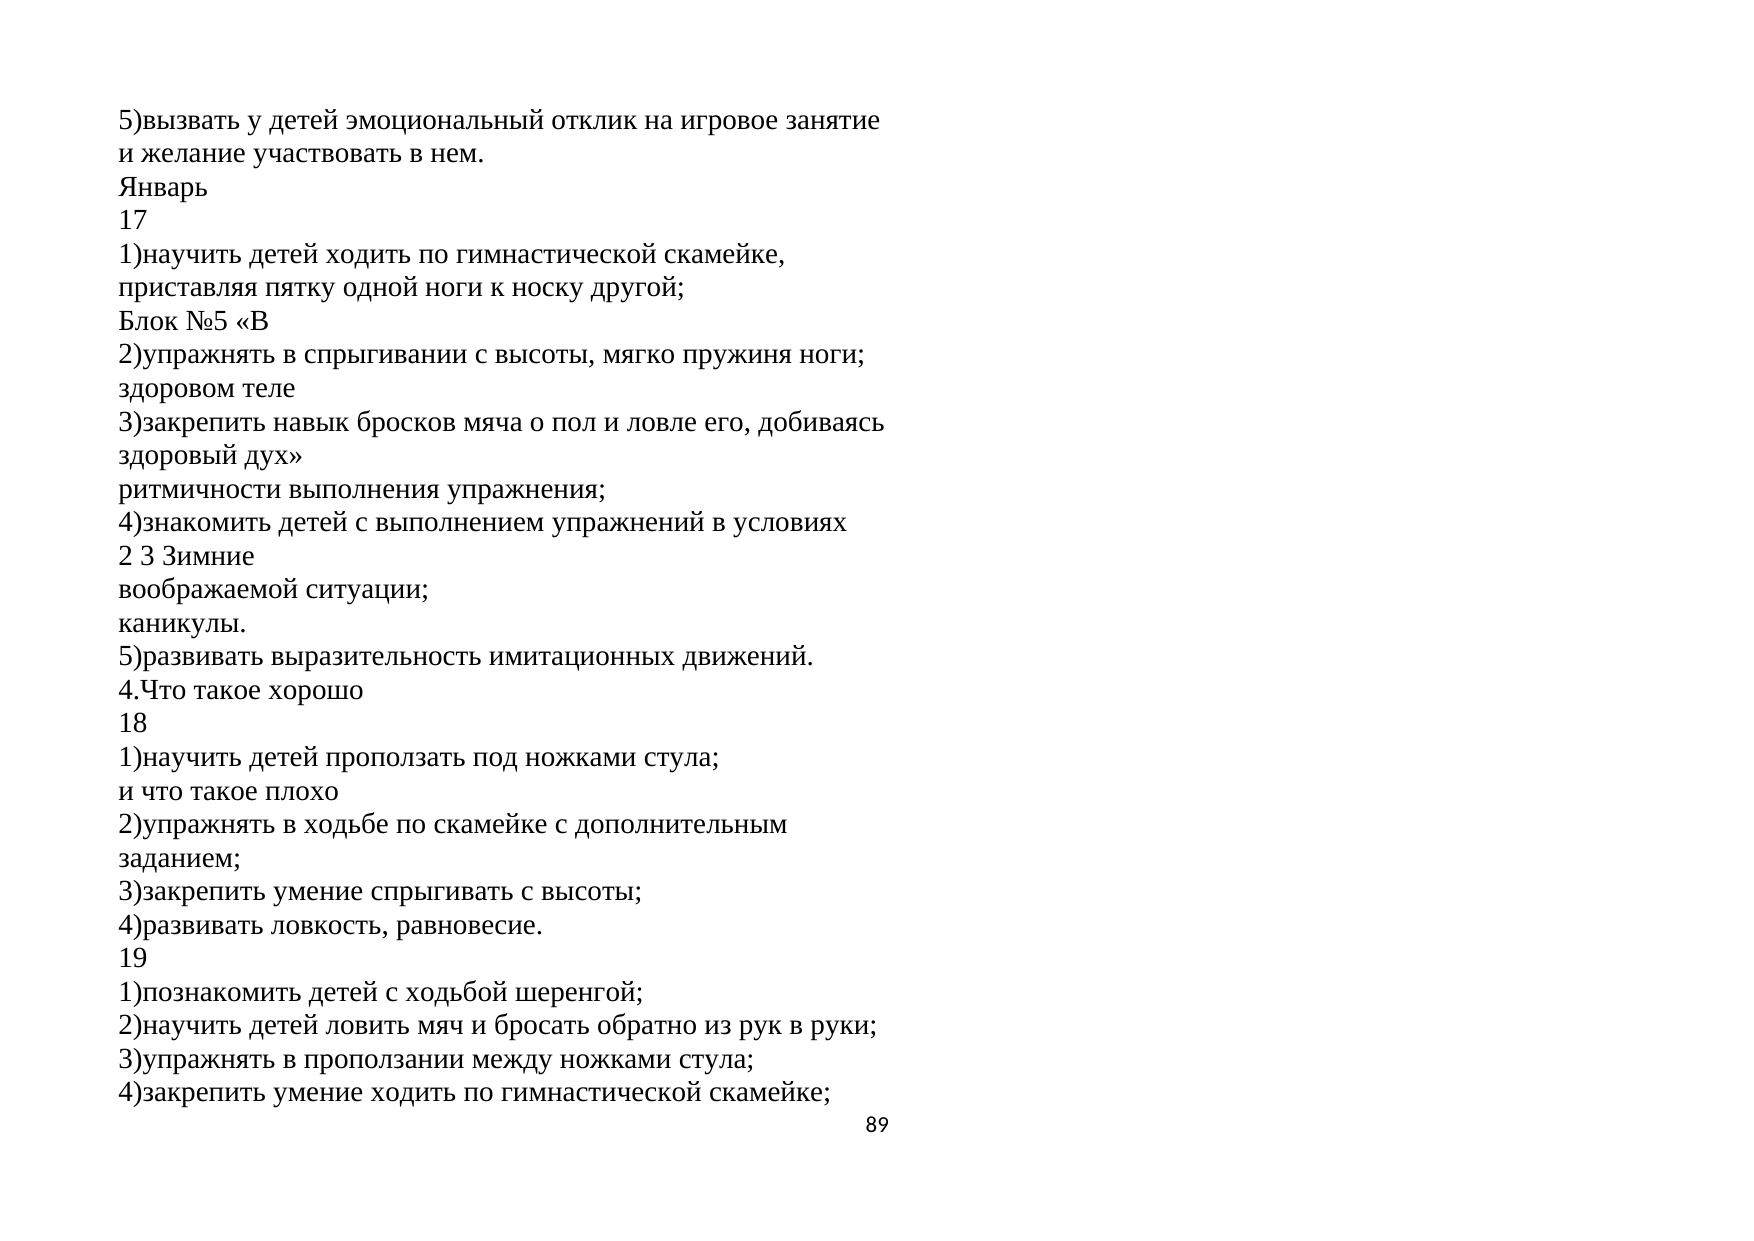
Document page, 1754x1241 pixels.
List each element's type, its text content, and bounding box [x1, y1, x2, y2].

text 5)вызвать у детей эмоциональный отклик на игровое занятие [118, 102, 1636, 135]
text 3)закрепить навык бросков мяча о пол и ловле его, добиваясь [118, 404, 1636, 437]
text 2 3 Зимние [118, 538, 1636, 571]
text 2)упражнять в ходьбе по скамейке с дополнительным [118, 806, 1636, 840]
text 2)упражнять в спрыгивании с высоты, мягко пружиня ноги; [118, 337, 1636, 370]
text и желание участвовать в нем. [118, 135, 1636, 169]
text 1)познакомить детей с ходьбой шеренгой; [118, 974, 1636, 1007]
text 1)научить детей проползать под ножками стула; [118, 739, 1636, 773]
text 17 [118, 202, 1636, 236]
text 19 [118, 940, 1636, 974]
text приставляя пятку одной ноги к носку другой; [118, 269, 1636, 303]
text 4)знакомить детей с выполнением упражнений в условиях [118, 504, 1636, 538]
text здоровом теле [118, 370, 1636, 404]
text ритмичности выполнения упражнения; [118, 471, 1636, 504]
text Январь [118, 169, 1636, 202]
text Блок №5 «В [118, 303, 1636, 337]
text 3)упражнять в проползании между ножками стула; [118, 1041, 1636, 1074]
text здоровый дух» [118, 437, 1636, 471]
text 18 [118, 706, 1636, 739]
text 4)развивать ловкость, равновесие. [118, 907, 1636, 940]
text 3)закрепить умение спрыгивать с высоты; [118, 873, 1636, 907]
text каникулы. [118, 605, 1636, 638]
text 5)развивать выразительность имитационных движений. [118, 638, 1636, 672]
text и что такое плохо [118, 773, 1636, 806]
text 1)научить детей ходить по гимнастической скамейке, [118, 236, 1636, 269]
text заданием; [118, 840, 1636, 873]
text воображаемой ситуации; [118, 571, 1636, 605]
text 2)научить детей ловить мяч и бросать обратно из рук в руки; [118, 1007, 1636, 1041]
text 4.Что такое хорошо [118, 672, 1636, 706]
text 4)закрепить умение ходить по гимнастической скамейке; [118, 1074, 1636, 1108]
